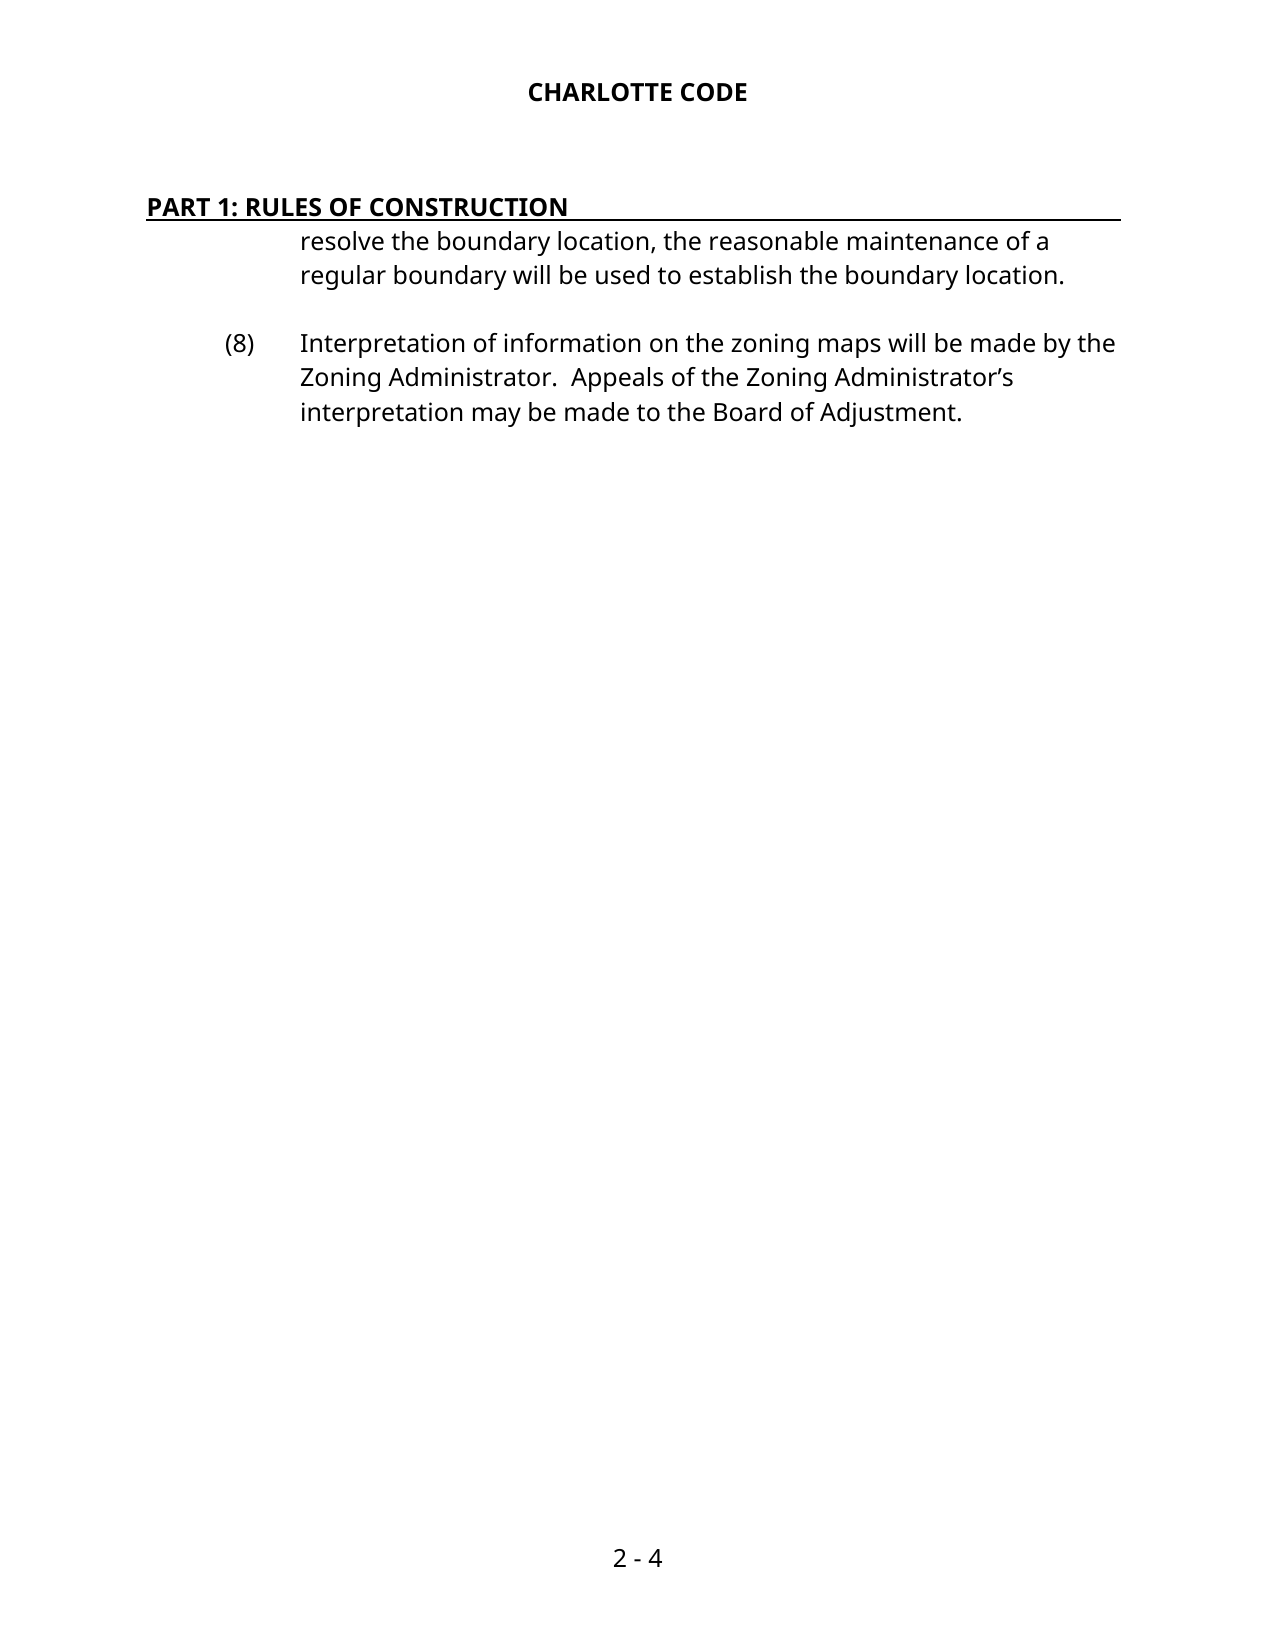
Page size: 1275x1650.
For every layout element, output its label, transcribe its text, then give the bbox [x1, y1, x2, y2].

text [225, 134, 1125, 292]
text (8) Interpretation of information on the zoning maps will be made by the Zoning Administrator. Appeals of the Zoning Administrator’s interpretation may be made to the Board of Adjustment. [225, 326, 1125, 428]
